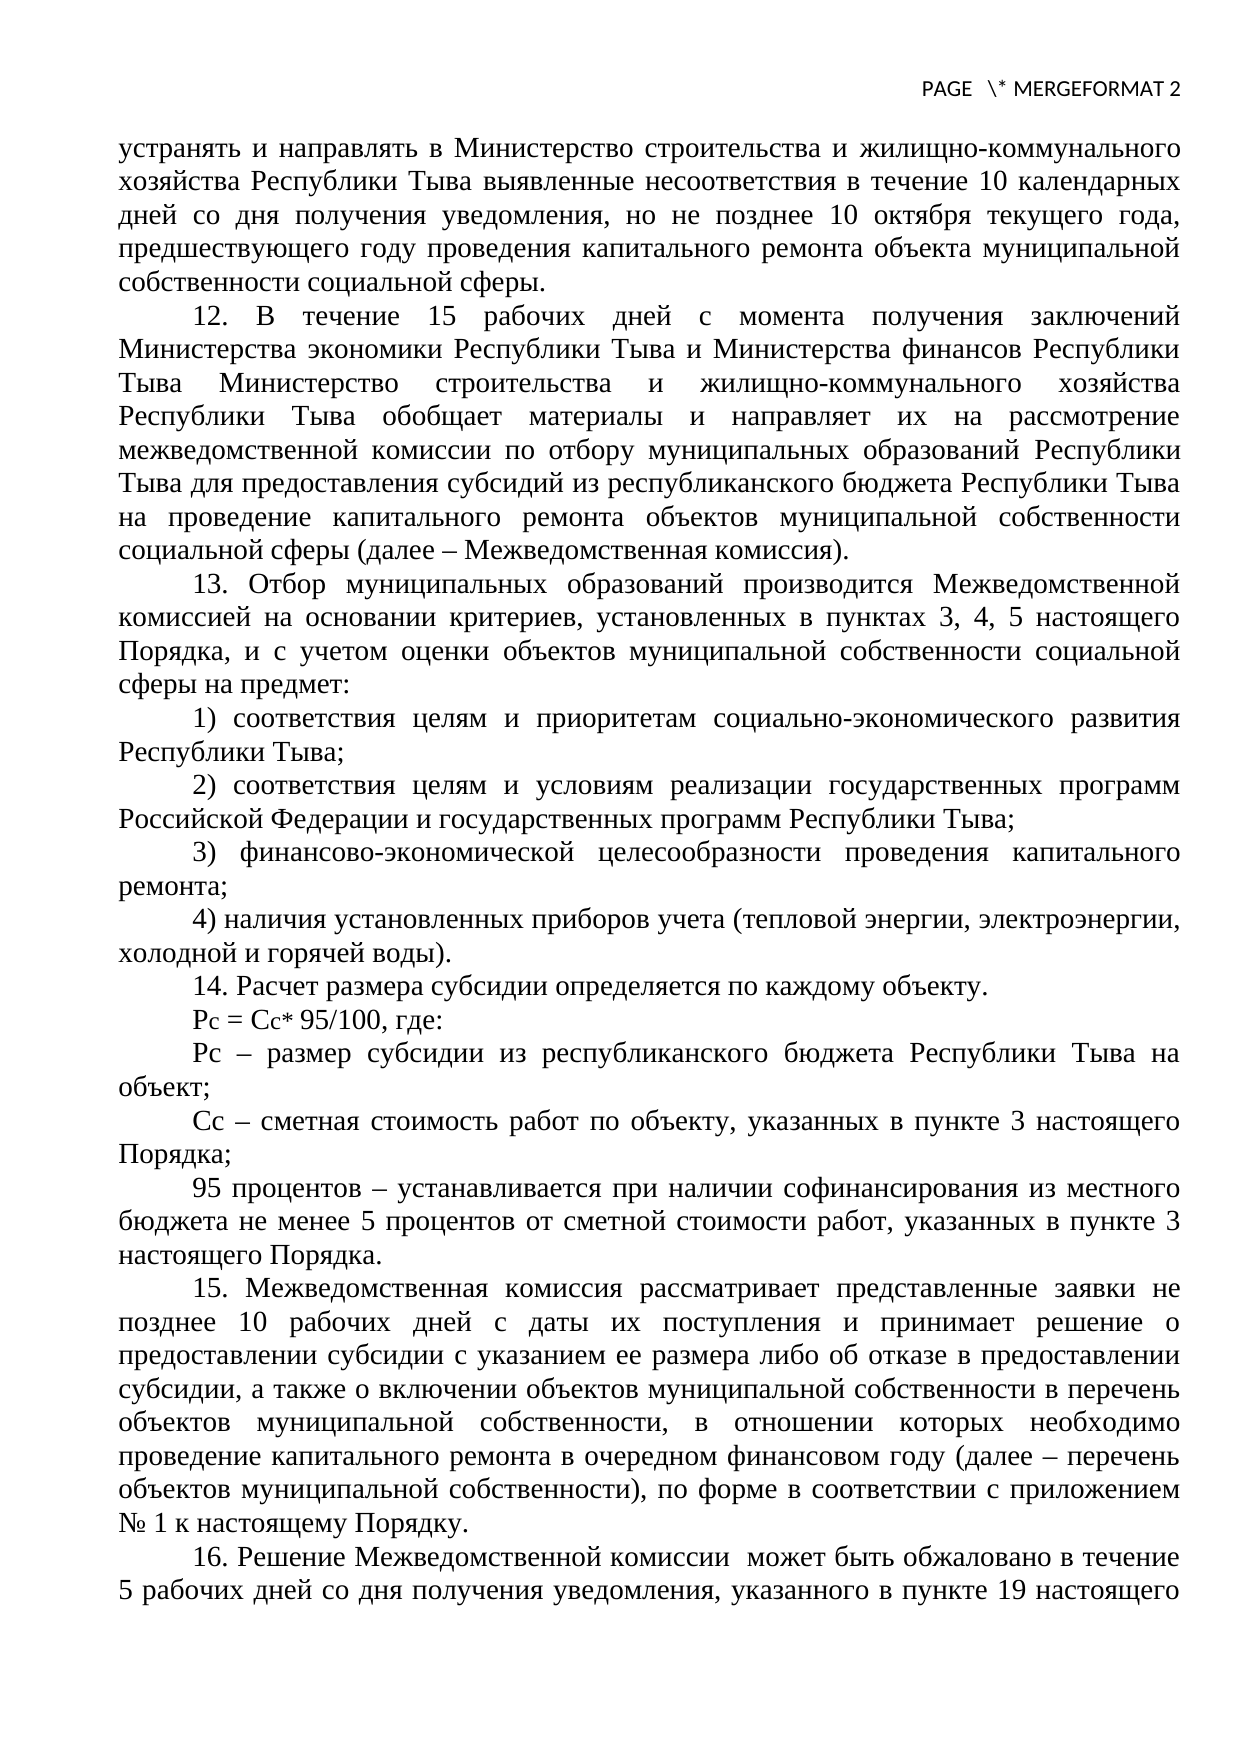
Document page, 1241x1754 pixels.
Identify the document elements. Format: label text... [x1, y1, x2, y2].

text 95 процентов – устанавливается при наличии софинансирования из местного бюджета не менее 5 процентов от сметной стоимости работ, указанных в пункте 3 настоящего Порядка. [118, 1170, 1181, 1270]
text 14. Расчет размера субсидии определяется по каждому объекту. [118, 968, 1181, 1002]
text 12. В течение 15 рабочих дней с момента получения заключений Министерства экономики Республики Тыва и Министерства финансов Республики Тыва Министерство строительства и жилищно-коммунального хозяйства Республики Тыва обобщает материалы и направляет их на рассмотрение межведомственной комиссии по отбору муниципальных образований Республики Тыва для предоставления субсидий из республиканского бюджета Республики Тыва на проведение капитального ремонта объектов муниципальной собственности социальной сферы (далее – Межведомственная комиссия). [118, 298, 1181, 566]
text 4) наличия установленных приборов учета (тепловой энергии, электроэнергии, холодной и горячей воды). [118, 901, 1181, 968]
text Рс = Сс* 95/100, где: [118, 1002, 1181, 1036]
text 1) соответствия целям и приоритетам социально-экономического развития Республики Тыва; [118, 700, 1181, 767]
text Рс – размер субсидии из республиканского бюджета Республики Тыва на объект; [118, 1036, 1181, 1103]
text Сс – сметная стоимость работ по объекту, указанных в пункте 3 настоящего Порядка; [118, 1103, 1181, 1170]
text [118, 1539, 1181, 1606]
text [118, 130, 1181, 298]
text 2) соответствия целям и условиям реализации государственных программ Российской Федерации и государственных программ Республики Тыва; [118, 767, 1181, 834]
text 15. Межведомственная комиссия рассматривает представленные заявки не позднее 10 рабочих дней с даты их поступления и принимает решение о предоставлении субсидии с указанием ее размера либо об отказе в предоставлении субсидии, а также о включении объектов муниципальной собственности в перечень объектов муниципальной собственности, в отношении которых необходимо проведение капитального ремонта в очередном финансовом году (далее – перечень объектов муниципальной собственности), по форме в соответствии с приложением № 1 к настоящему Порядку. [118, 1270, 1181, 1539]
text 13. Отбор муниципальных образований производится Межведомственной комиссией на основании критериев, установленных в пунктах 3, 4, 5 настоящего Порядка, и с учетом оценки объектов муниципальной собственности социальной сферы на предмет: [118, 566, 1181, 700]
text 3) финансово-экономической целесообразности проведения капитального ремонта; [118, 834, 1181, 901]
